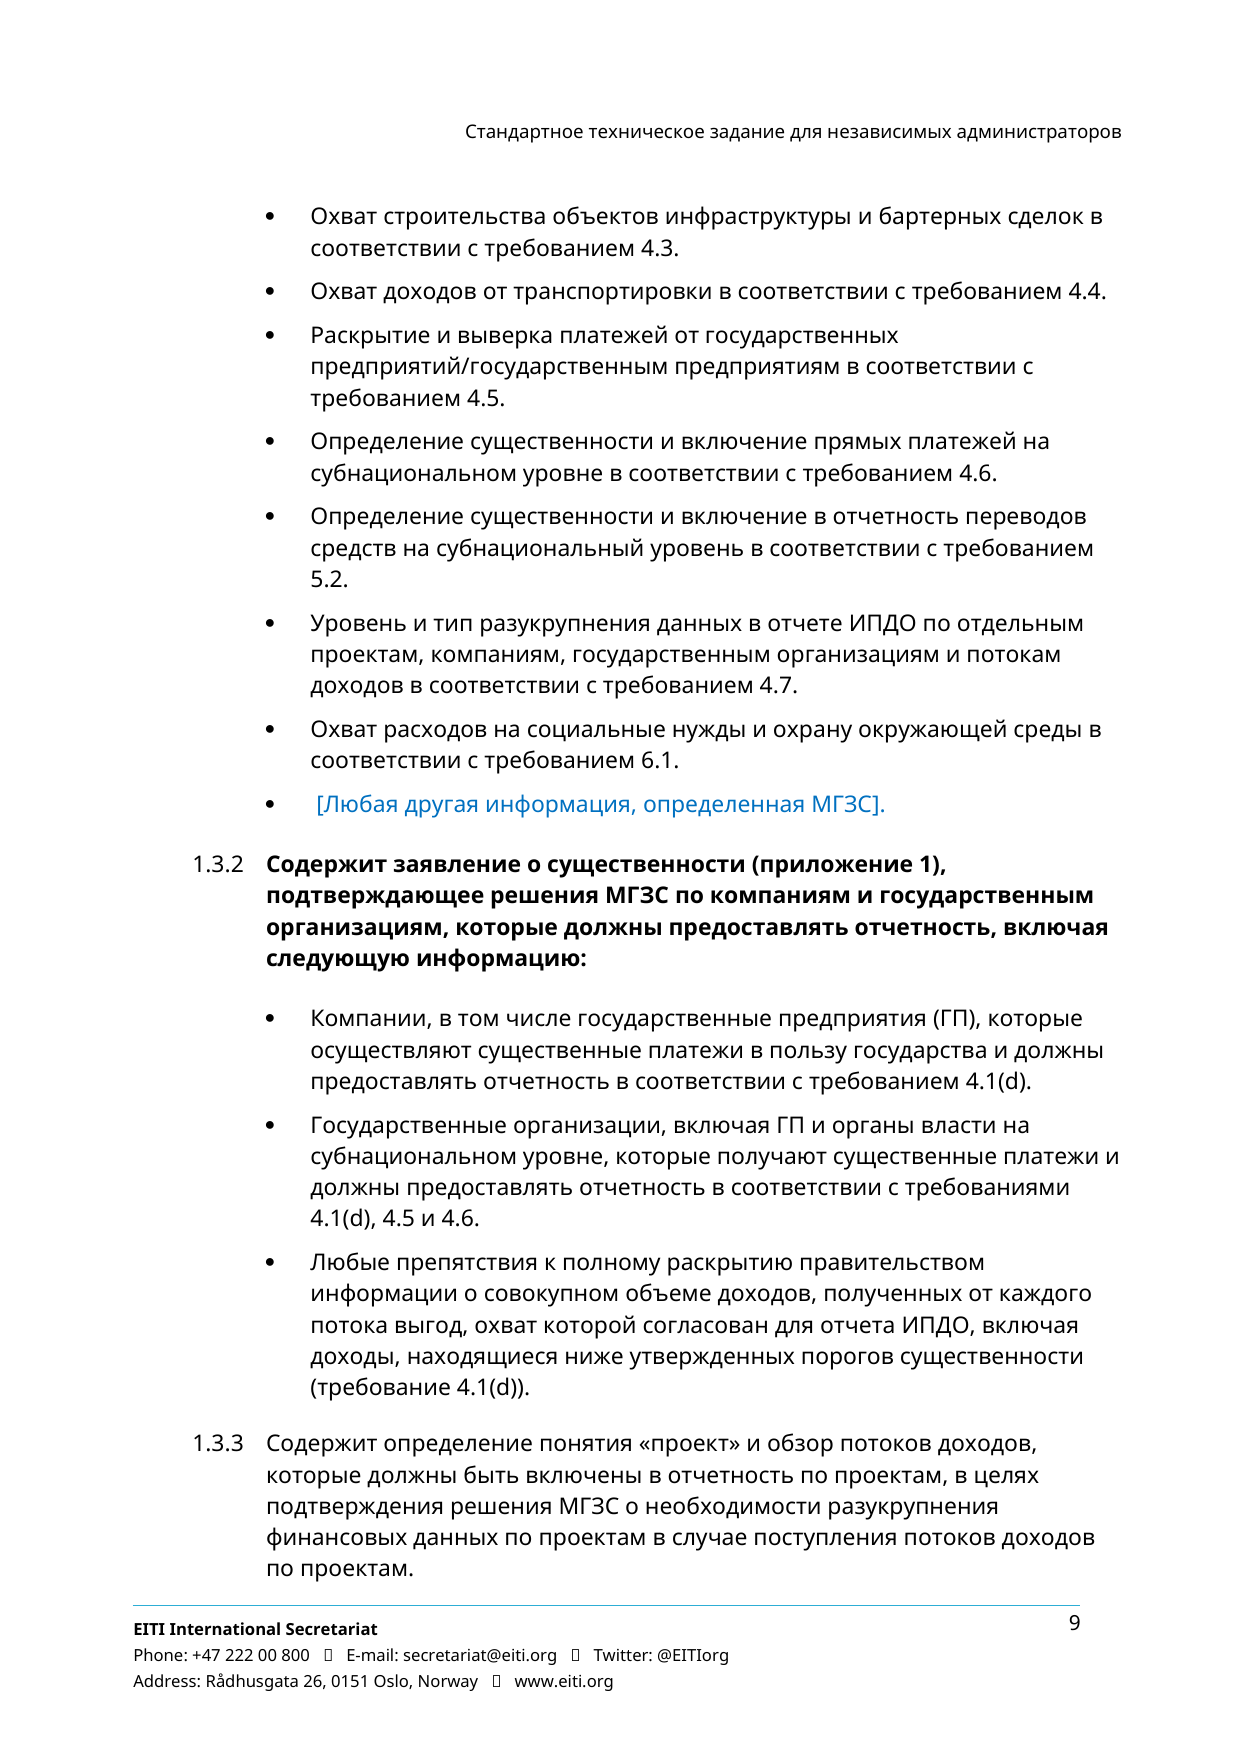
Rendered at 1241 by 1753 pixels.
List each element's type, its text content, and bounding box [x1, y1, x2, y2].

list Компании, в том числе государственные предприятия (ГП), которые осуществляют существенные платежи в пользу государства и должны предоставлять отчетность в соответствии с требованием 4.1(d). [266, 1002, 1122, 1096]
list Раскрытие и выверка платежей от государственных предприятий/государственным предприятиям в соответствии с требованием 4.5. [266, 319, 1122, 413]
list Государственные организации, включая ГП и органы власти на субнациональном уровне, которые получают существенные платежи и должны предоставлять отчетность в соответствии с требованиями 4.1(d), 4.5 и 4.6. [266, 1109, 1122, 1234]
list Содержит заявление о существенности (приложение 1), подтверждающее решения МГЗС по компаниям и государственным организациям, которые должны предоставлять отчетность, включая следующую информацию: [192, 848, 1122, 973]
list Охват доходов от транспортировки в соответствии с требованием 4.4. [266, 275, 1122, 307]
list Охват расходов на социальные нужды и охрану окружающей среды в соответствии с требованием 6.1. [266, 713, 1122, 775]
list Содержит определение понятия «проект» и обзор потоков доходов, которые должны быть включены в отчетность по проектам, в целях подтверждения решения МГЗС о необходимости разукрупнения финансовых данных по проектам в случае поступления потоков доходов по проектам. [192, 1427, 1122, 1584]
list Любые препятствия к полному раскрытию правительством информации о совокупном объеме доходов, полученных от каждого потока выгод, охват которой согласован для отчета ИПДО, включая доходы, находящиеся ниже утвержденных порогов существенности (требование 4.1(d)). [266, 1246, 1122, 1402]
list [Любая другая информация, определенная МГЗС]. [266, 788, 1122, 819]
list Уровень и тип разукрупнения данных в отчете ИПДО по отдельным проектам, компаниям, государственным организациям и потокам доходов в соответствии с требованием 4.7. [266, 607, 1122, 700]
list Определение существенности и включение прямых платежей на субнациональном уровне в соответствии с требованием 4.6. [266, 425, 1122, 488]
list Охват строительства объектов инфраструктуры и бартерных сделок в соответствии с требованием 4.3. [266, 200, 1122, 263]
list Определение существенности и включение в отчетность переводов средств на субнациональный уровень в соответствии с требованием 5.2. [266, 500, 1122, 594]
